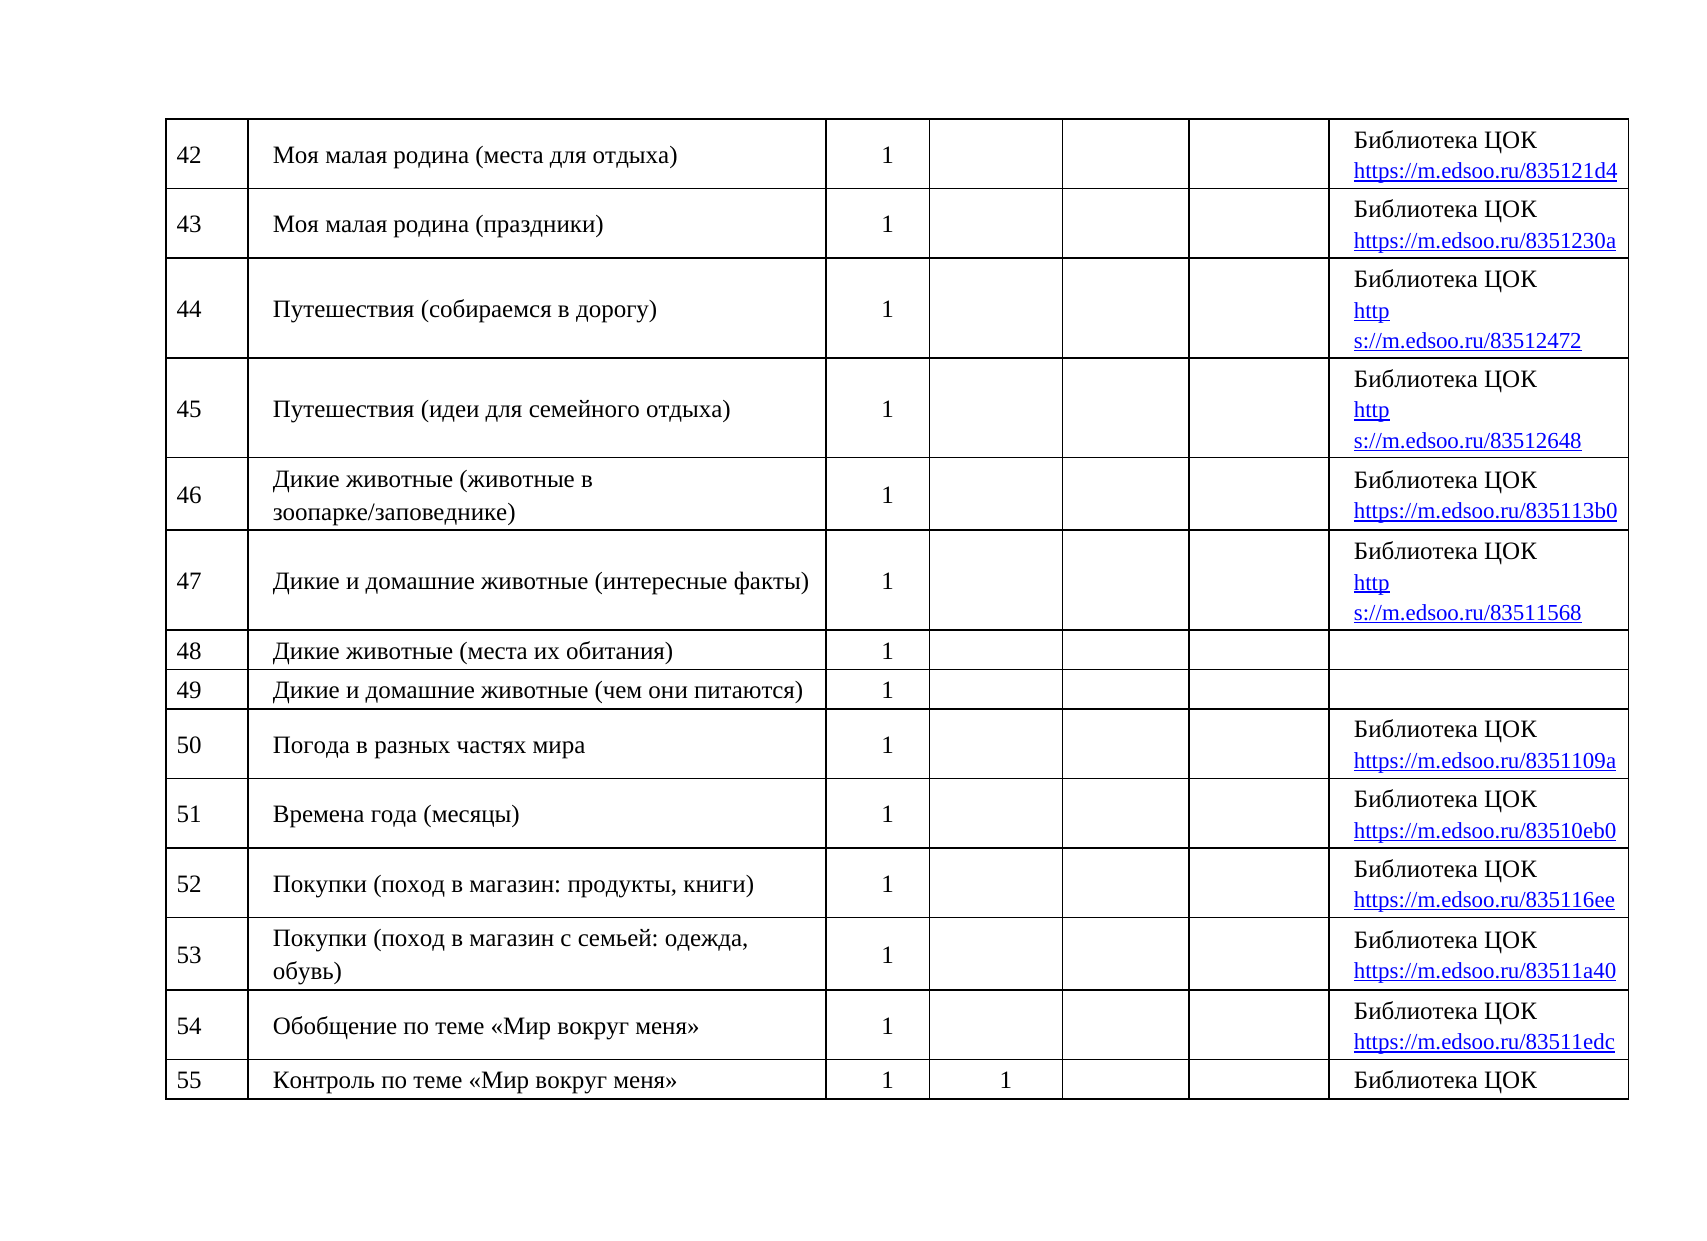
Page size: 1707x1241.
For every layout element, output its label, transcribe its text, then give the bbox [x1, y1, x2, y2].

table_cell [930, 631, 1062, 668]
table_cell 1 [827, 359, 929, 457]
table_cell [1330, 991, 1628, 1058]
table_cell [930, 710, 1062, 777]
table_cell Библиотека ЦОК https://m.edsoo.ru/83511a40 [1330, 918, 1628, 989]
table_cell [1190, 849, 1328, 917]
table_cell [1190, 531, 1328, 629]
table_cell [1190, 670, 1328, 708]
table_cell 43 [167, 189, 247, 257]
table_cell [930, 120, 1062, 188]
table_cell [1190, 1060, 1328, 1098]
table_cell [1190, 631, 1328, 668]
table_cell Дикие и домашние животные (чем они питаются) [249, 670, 825, 708]
table_cell [1063, 359, 1188, 457]
table_cell Библиотека ЦОК https://m.edsoo.ru/8351109a [1330, 710, 1628, 777]
table_cell 52 [167, 849, 247, 917]
table_cell [1063, 259, 1188, 357]
table_cell Библиотека ЦОК https://m.edsoo.ru/835116ee [1330, 849, 1628, 917]
table_cell Дикие и домашние животные (интересные факты) [249, 531, 825, 629]
table_cell [930, 991, 1062, 1058]
table_cell Дикие животные (места их обитания) [249, 631, 825, 668]
table_cell [1190, 458, 1328, 529]
table_cell [1190, 710, 1328, 777]
table_cell Покупки (поход в магазин: продукты, книги) [249, 849, 825, 917]
table_cell [1190, 991, 1328, 1058]
table_cell [1063, 779, 1188, 847]
table_cell 1 [827, 120, 929, 188]
table_cell 1 [827, 849, 929, 917]
table_cell Дикие животные (животные в зоопарке/заповеднике) [249, 458, 825, 529]
table_cell [1063, 189, 1188, 257]
table_cell [1190, 779, 1328, 847]
table_cell 1 [827, 1060, 929, 1098]
table_cell [930, 918, 1062, 989]
table_cell 1 [827, 631, 929, 668]
table_cell 1 [827, 710, 929, 777]
table_cell 42 [167, 120, 247, 188]
table_cell [1063, 1060, 1188, 1098]
table_cell [930, 359, 1062, 457]
table_cell Библиотека ЦОК https://m.edsoo.ru/835113b0 [1330, 458, 1628, 529]
table_cell [930, 670, 1062, 708]
table_cell Моя малая родина (места для отдыха) [249, 120, 825, 188]
table_cell Библиотека ЦОК https://m.edsoo.ru/8351230a [1330, 189, 1628, 257]
table_cell 48 [167, 631, 247, 668]
table_cell 1 [827, 670, 929, 708]
table_cell [1330, 631, 1628, 668]
table_cell [1190, 189, 1328, 257]
table_cell [1063, 849, 1188, 917]
table_cell [1330, 670, 1628, 708]
table_cell Библиотека ЦОК https://m.edsoo.ru/83511568 [1330, 531, 1628, 629]
table_cell Погода в разных частях мира [249, 710, 825, 777]
table_cell [1190, 359, 1328, 457]
table_cell [1063, 631, 1188, 668]
table_cell Путешествия (идеи для семейного отдыха) [249, 359, 825, 457]
table_cell 54 [167, 991, 247, 1058]
table_cell 1 [930, 1060, 1062, 1098]
table_cell 1 [827, 991, 929, 1058]
table_cell Путешествия (собираемся в дорогу) [249, 259, 825, 357]
table_cell [930, 849, 1062, 917]
table_cell [1190, 259, 1328, 357]
table_cell Покупки (поход в магазин с семьей: одежда, обувь) [249, 918, 825, 989]
table_cell 55 [167, 1060, 247, 1098]
table_cell 1 [827, 531, 929, 629]
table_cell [1330, 1060, 1628, 1098]
table_cell Библиотека ЦОК https://m.edsoo.ru/835121d4 [1330, 120, 1628, 188]
table_cell [930, 458, 1062, 529]
table_cell [930, 779, 1062, 847]
table_cell [1063, 670, 1188, 708]
table_cell [930, 259, 1062, 357]
table_cell 45 [167, 359, 247, 457]
table_cell 53 [167, 918, 247, 989]
table_cell Времена года (месяцы) [249, 779, 825, 847]
table_cell [1190, 120, 1328, 188]
table_cell Библиотека ЦОК https://m.edsoo.ru/83512472 [1330, 259, 1628, 357]
table_cell 49 [167, 670, 247, 708]
table_cell 1 [827, 259, 929, 357]
table_cell 51 [167, 779, 247, 847]
table_cell [930, 531, 1062, 629]
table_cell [249, 1060, 825, 1098]
table_cell 50 [167, 710, 247, 777]
table_cell Библиотека ЦОК https://m.edsoo.ru/83512648 [1330, 359, 1628, 457]
table_cell 1 [827, 918, 929, 989]
table_cell [1190, 918, 1328, 989]
table_cell [1063, 531, 1188, 629]
table_cell Обобщение по теме «Мир вокруг меня» [249, 991, 825, 1058]
table_cell Моя малая родина (праздники) [249, 189, 825, 257]
table_cell 44 [167, 259, 247, 357]
table_cell Библиотека ЦОК https://m.edsoo.ru/83510eb0 [1330, 779, 1628, 847]
table_cell 1 [827, 779, 929, 847]
table_cell 46 [167, 458, 247, 529]
table_cell [930, 189, 1062, 257]
table_cell [1063, 120, 1188, 188]
table_cell 1 [827, 458, 929, 529]
table_cell 47 [167, 531, 247, 629]
table_cell [1063, 710, 1188, 777]
table_cell [1063, 991, 1188, 1058]
table_cell 1 [827, 189, 929, 257]
table_cell [1063, 918, 1188, 989]
table_cell [1063, 458, 1188, 529]
